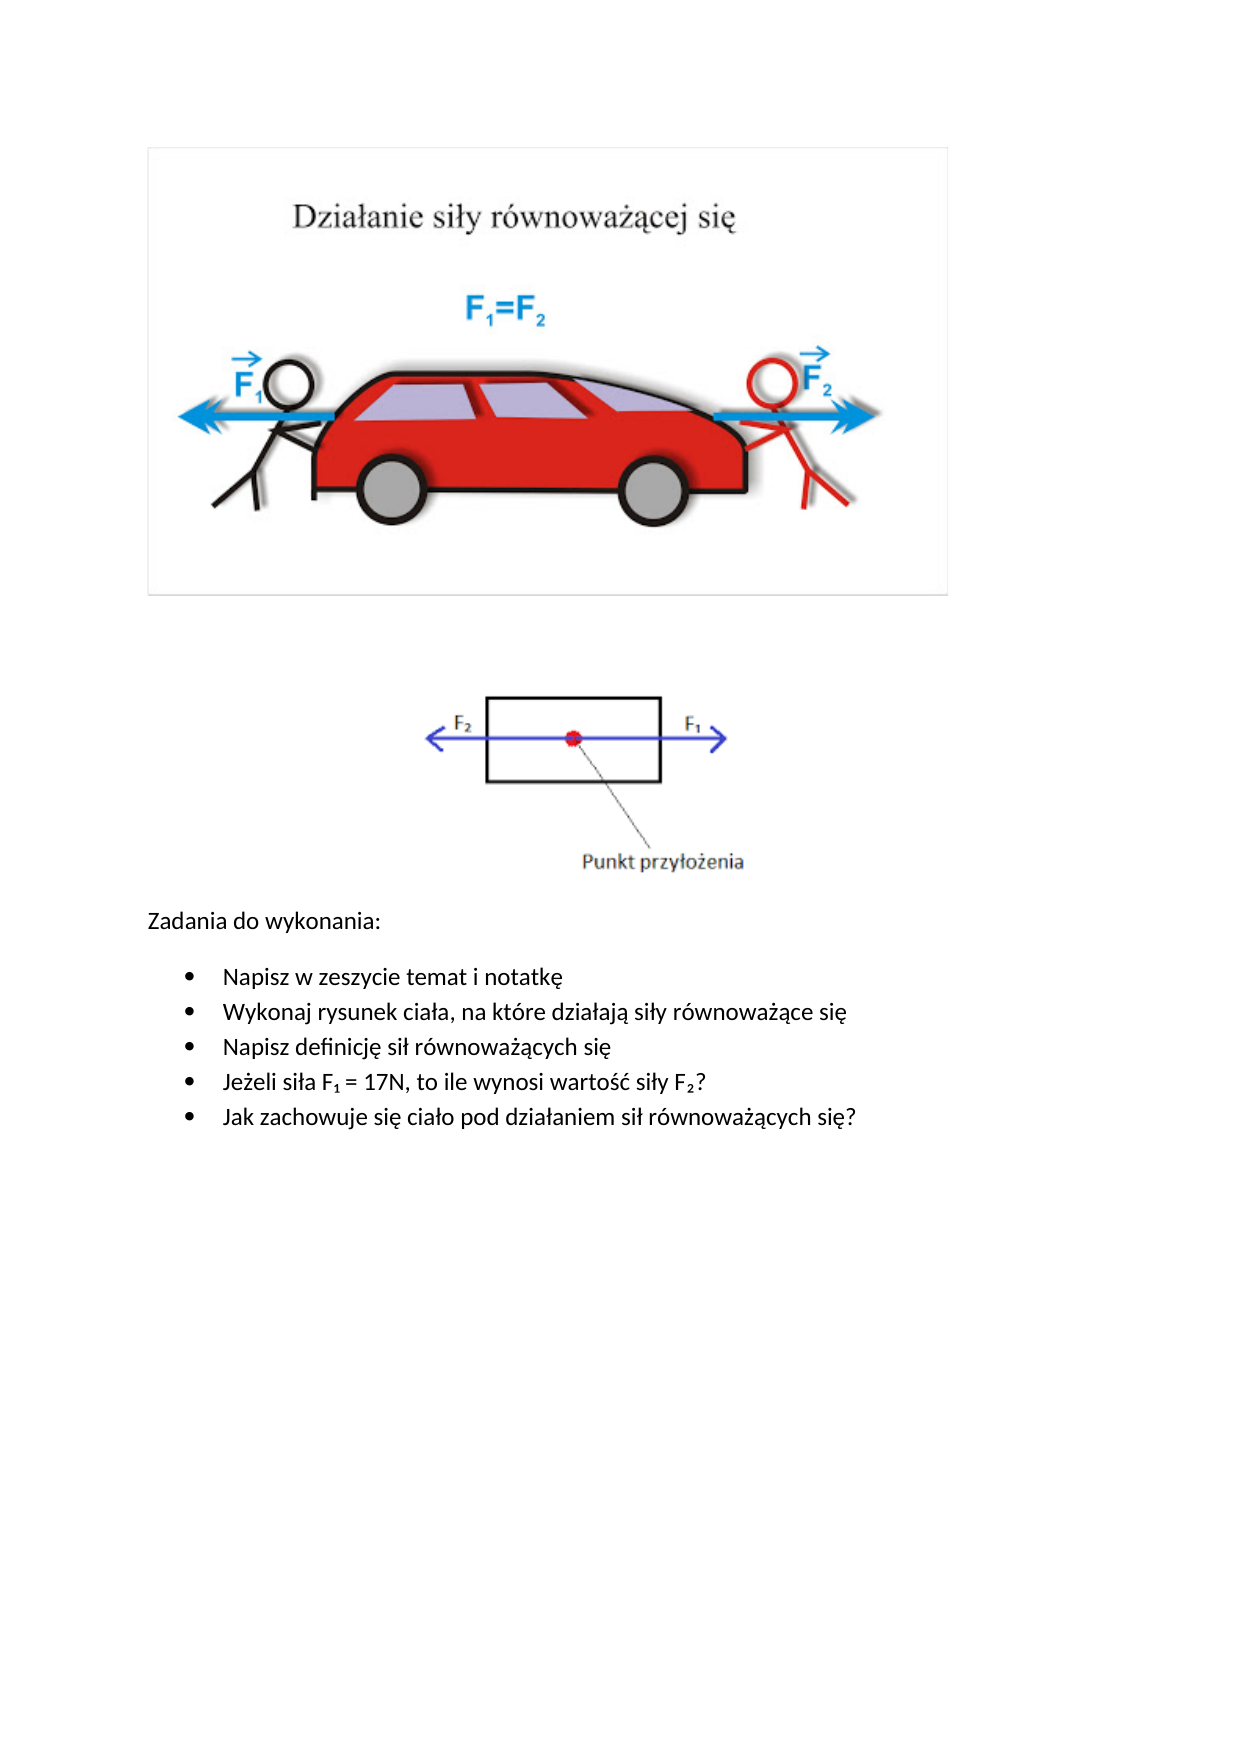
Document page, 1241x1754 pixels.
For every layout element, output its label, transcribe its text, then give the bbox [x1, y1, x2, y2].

list Wykonaj rysunek ciała, na które działają siły równoważące się [185, 996, 1093, 1026]
list Jeżeli siła F₁ = 17N, to ile wynosi wartość siły F₂? [185, 1066, 1093, 1096]
picture [147, 147, 949, 596]
list Napisz definicję sił równoważących się [185, 1031, 1093, 1061]
list Napisz w zeszycie temat i notatkę [185, 961, 1093, 991]
picture [381, 621, 781, 929]
list Jak zachowuje się ciało pod działaniem sił równoważących się? [185, 1101, 1093, 1131]
